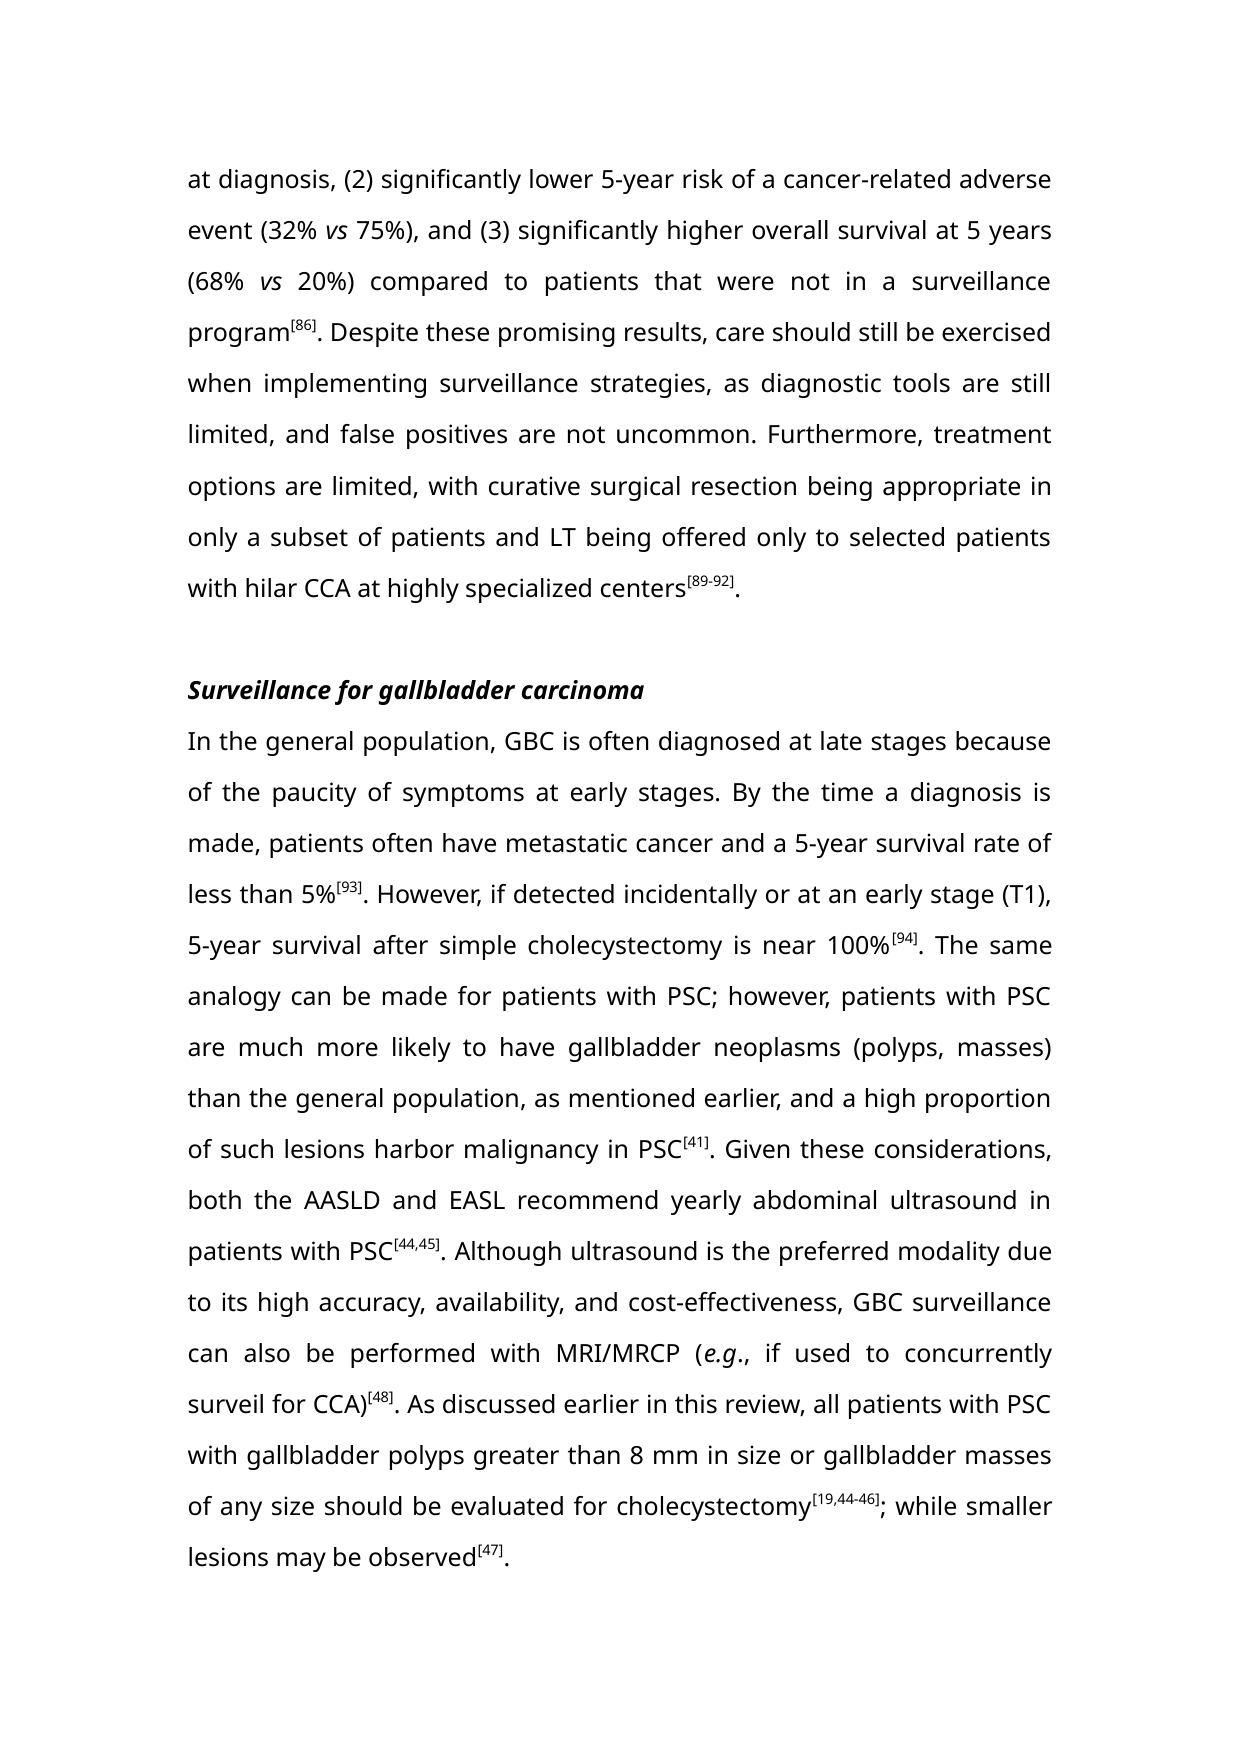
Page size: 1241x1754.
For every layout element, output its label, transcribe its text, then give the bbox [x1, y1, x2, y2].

text Surveillance for gallbladder carcinoma [187, 672, 1053, 706]
text In the general population, GBC is often diagnosed at late stages because of the paucity of symptoms at early stages. By the time a diagnosis is made, patients often have metastatic cancer and a 5-year survival rate of less than 5%[93]. However, if detected incidentally or at an early stage (T1), 5-year survival after simple cholecystectomy is near 100%[94]. The same analogy can be made for patients with PSC; however, patients with PSC are much more likely to have gallbladder neoplasms (polyps, masses) than the general population, as mentioned earlier, and a high proportion of such lesions harbor malignancy in PSC[41]. Given these considerations, both the AASLD and EASL recommend yearly abdominal ultrasound in patients with PSC[44,45]. Although ultrasound is the preferred modality due to its high accuracy, availability, and cost-effectiveness, GBC surveillance can also be performed with MRI/MRCP (e.g., if used to concurrently surveil for CCA)[48]. As discussed earlier in this review, all patients with PSC with gallbladder polyps greater than 8 mm in size or gallbladder masses of any size should be evaluated for cholecystectomy[19,44-46]; while smaller lesions may be observed[47]. [187, 723, 1053, 1574]
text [187, 162, 1053, 604]
